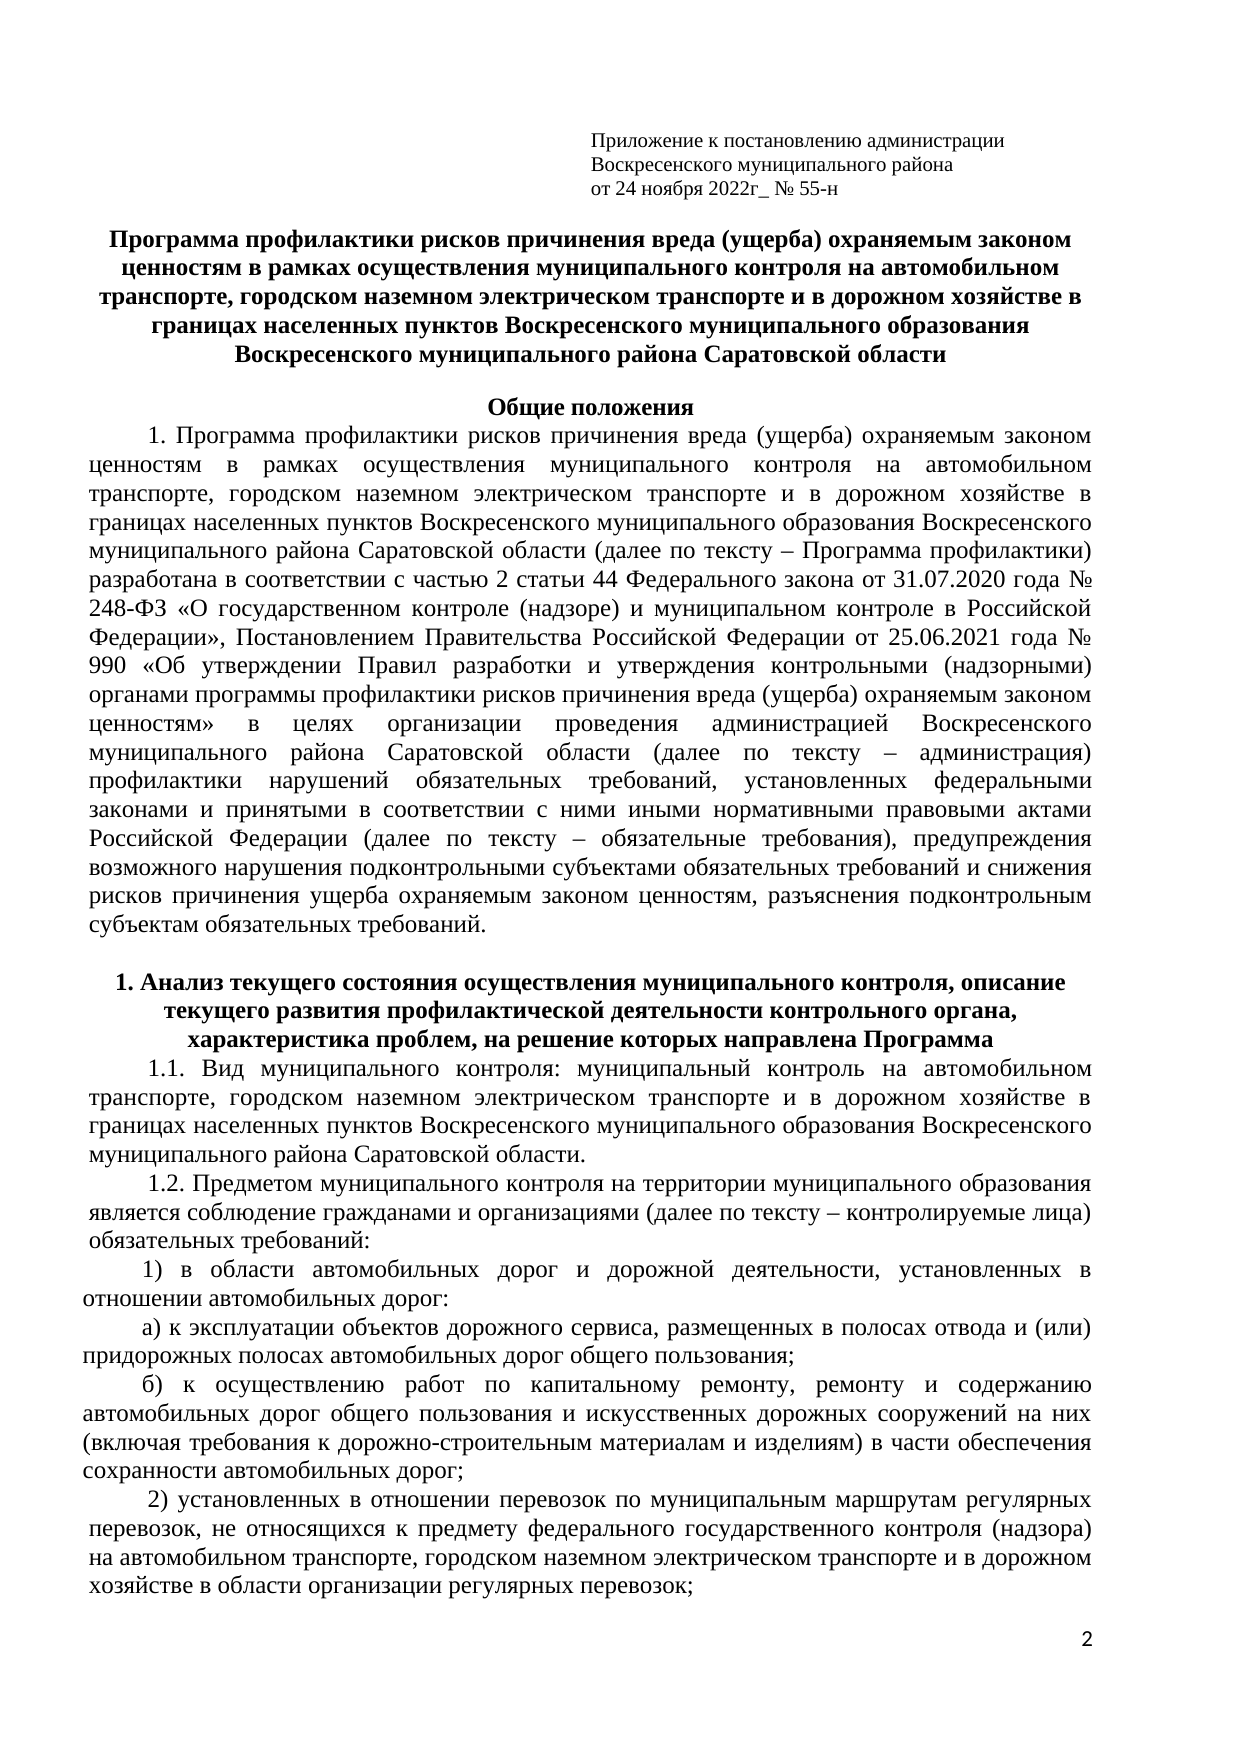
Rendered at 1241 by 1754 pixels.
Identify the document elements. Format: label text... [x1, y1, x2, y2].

text Приложение к постановлению администрации [88, 127, 1092, 152]
text Общие положения [88, 392, 1092, 420]
text б) к осуществлению работ по капитальному ремонту, ремонту и содержанию автомобильных дорог общего пользования и искусственных дорожных сооружений на них (включая требования к дорожно-строительным материалам и изделиям) в части обеспечения сохранности автомобильных дорог; [82, 1369, 1093, 1484]
text 2) установленных в отношении перевозок по муниципальным маршрутам регулярных перевозок, не относящихся к предмету федерального государственного контроля (надзора) на автомобильном транспорте, городском наземном электрическом транспорте и в дорожном хозяйстве в области организации регулярных перевозок; [88, 1484, 1092, 1599]
text 1. Анализ текущего состояния осуществления муниципального контроля, описание текущего развития профилактической деятельности контрольного органа, характеристика проблем, на решение которых направлена Программа [88, 967, 1092, 1053]
text 1) в области автомобильных дорог и дорожной деятельности, установленных в отношении автомобильных дорог: [82, 1254, 1093, 1312]
text 1.1. Вид муниципального контроля: муниципальный контроль на автомобильном транспорте, городском наземном электрическом транспорте и в дорожном хозяйстве в границах населенных пунктов Воскресенского муниципального образования Воскресенского муниципального района Саратовской области. [88, 1053, 1092, 1168]
text 1. Программа профилактики рисков причинения вреда (ущерба) охраняемым законом ценностям в рамках осуществления муниципального контроля на автомобильном транспорте, городском наземном электрическом транспорте и в дорожном хозяйстве в границах населенных пунктов Воскресенского муниципального образования Воскресенского муниципального района Саратовской области (далее по тексту – Программа профилактики) разработана в соответствии с частью 2 статьи 44 Федерального закона от 31.07.2020 года № 248-ФЗ «О государственном контроле (надзоре) и муниципальном контроле в Российской Федерации», Постановлением Правительства Российской Федерации от 25.06.2021 года № 990 «Об утверждении Правил разработки и утверждения контрольными (надзорными) органами программы профилактики рисков причинения вреда (ущерба) охраняемым законом ценностям» в целях организации проведения администрацией Воскресенского муниципального района Саратовской области (далее по тексту – администрация) профилактики нарушений обязательных требований, установленных федеральными законами и принятыми в соответствии с ними иными нормативными правовыми актами Российской Федерации (далее по тексту – обязательные требования), предупреждения возможного нарушения подконтрольными субъектами обязательных требований и снижения рисков причинения ущерба охраняемым законом ценностям, разъяснения подконтрольным субъектам обязательных требований. [88, 420, 1092, 938]
text 1.2. Предметом муниципального контроля на территории муниципального образования является соблюдение гражданами и организациями (далее по тексту – контролируемые лица) обязательных требований: [88, 1168, 1092, 1254]
text от 24 ноября 2022г_ № 55-н [88, 176, 1092, 200]
text Программа профилактики рисков причинения вреда (ущерба) охраняемым законом ценностям в рамках осуществления муниципального контроля на автомобильном транспорте, городском наземном электрическом транспорте и в дорожном хозяйстве в границах населенных пунктов Воскресенского муниципального образования Воскресенского муниципального района Саратовской области [88, 224, 1092, 367]
text Воскресенского муниципального района [88, 152, 1092, 176]
text а) к эксплуатации объектов дорожного сервиса, размещенных в полосах отвода и (или) придорожных полосах автомобильных дорог общего пользования; [82, 1312, 1093, 1369]
